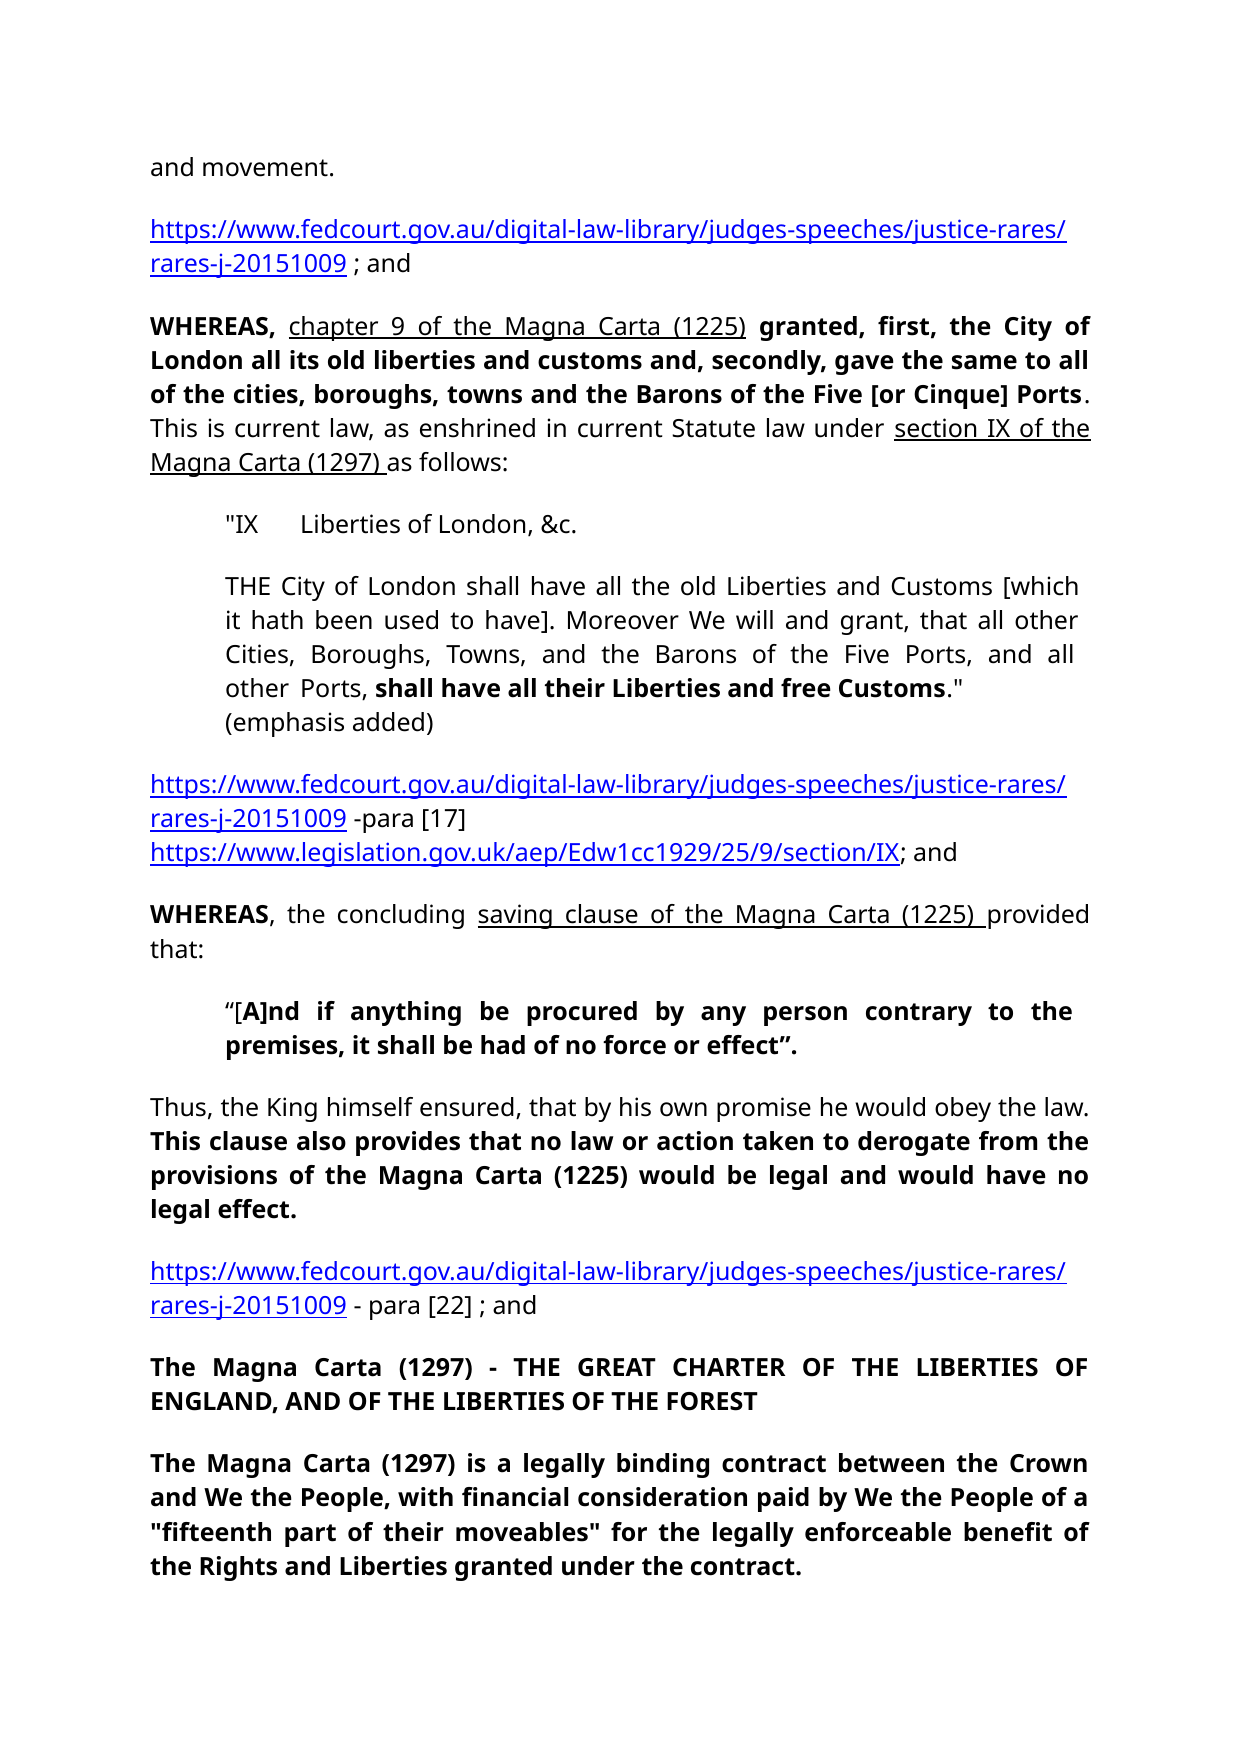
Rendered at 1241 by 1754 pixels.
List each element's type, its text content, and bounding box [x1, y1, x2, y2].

text WHEREAS, chapter 9 of the Magna Carta (1225) granted, first, the City of London all its old liberties and customs and, secondly, gave the same to all of the cities, boroughs, towns and the Barons of the Five [or Cinque] Ports. This is current law, as enshrined in current Statute law under section IX of the Magna Carta (1297) as follows: [150, 308, 1090, 478]
text (emphasis added) [150, 705, 1090, 739]
text The Magna Carta (1297) is a legally binding contract between the Crown and We the People, with financial consideration paid by We the People of a "fifteenth part of their moveables" for the legally enforceable benefit of the Rights and Liberties granted under the contract. [150, 1446, 1090, 1582]
text https://www.legislation.gov.uk/aep/Edw1cc1929/25/9/section/IX; and [150, 835, 1090, 869]
text “[A]nd if anything be procured by any person contrary to the premises, it shall be had of no force or effect”. [150, 993, 1090, 1061]
text WHEREAS, the concluding saving clause of the Magna Carta (1225) provided that: [150, 897, 1090, 965]
text THE City of London shall have all the old Liberties and Customs [which it hath been used to have]. Moreover We will and grant, that all other Cities, Boroughs, Towns, and the Barons of the Five Ports, and all other Ports, shall have all their Liberties and free Customs." [150, 569, 1090, 705]
text https://www.fedcourt.gov.au/digital-law-library/judges-speeches/justice-rares/rares-j-20151009 ; and [150, 212, 1090, 280]
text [150, 150, 1090, 184]
text https://www.fedcourt.gov.au/digital-law-library/judges-speeches/justice-rares/rares-j-20151009 -para [17] [150, 767, 1090, 835]
text The Magna Carta (1297) - THE GREAT CHARTER OF THE LIBERTIES OF ENGLAND, AND OF THE LIBERTIES OF THE FOREST [150, 1350, 1090, 1418]
text https://www.fedcourt.gov.au/digital-law-library/judges-speeches/justice-rares/rares-j-20151009 - para [22] ; and [150, 1254, 1090, 1322]
text "IX Liberties of London, &c. [150, 507, 1090, 541]
text Thus, the King himself ensured, that by his own promise he would obey the law. This clause also provides that no law or action taken to derogate from the provisions of the Magna Carta (1225) would be legal and would have no legal effect. [150, 1089, 1090, 1226]
